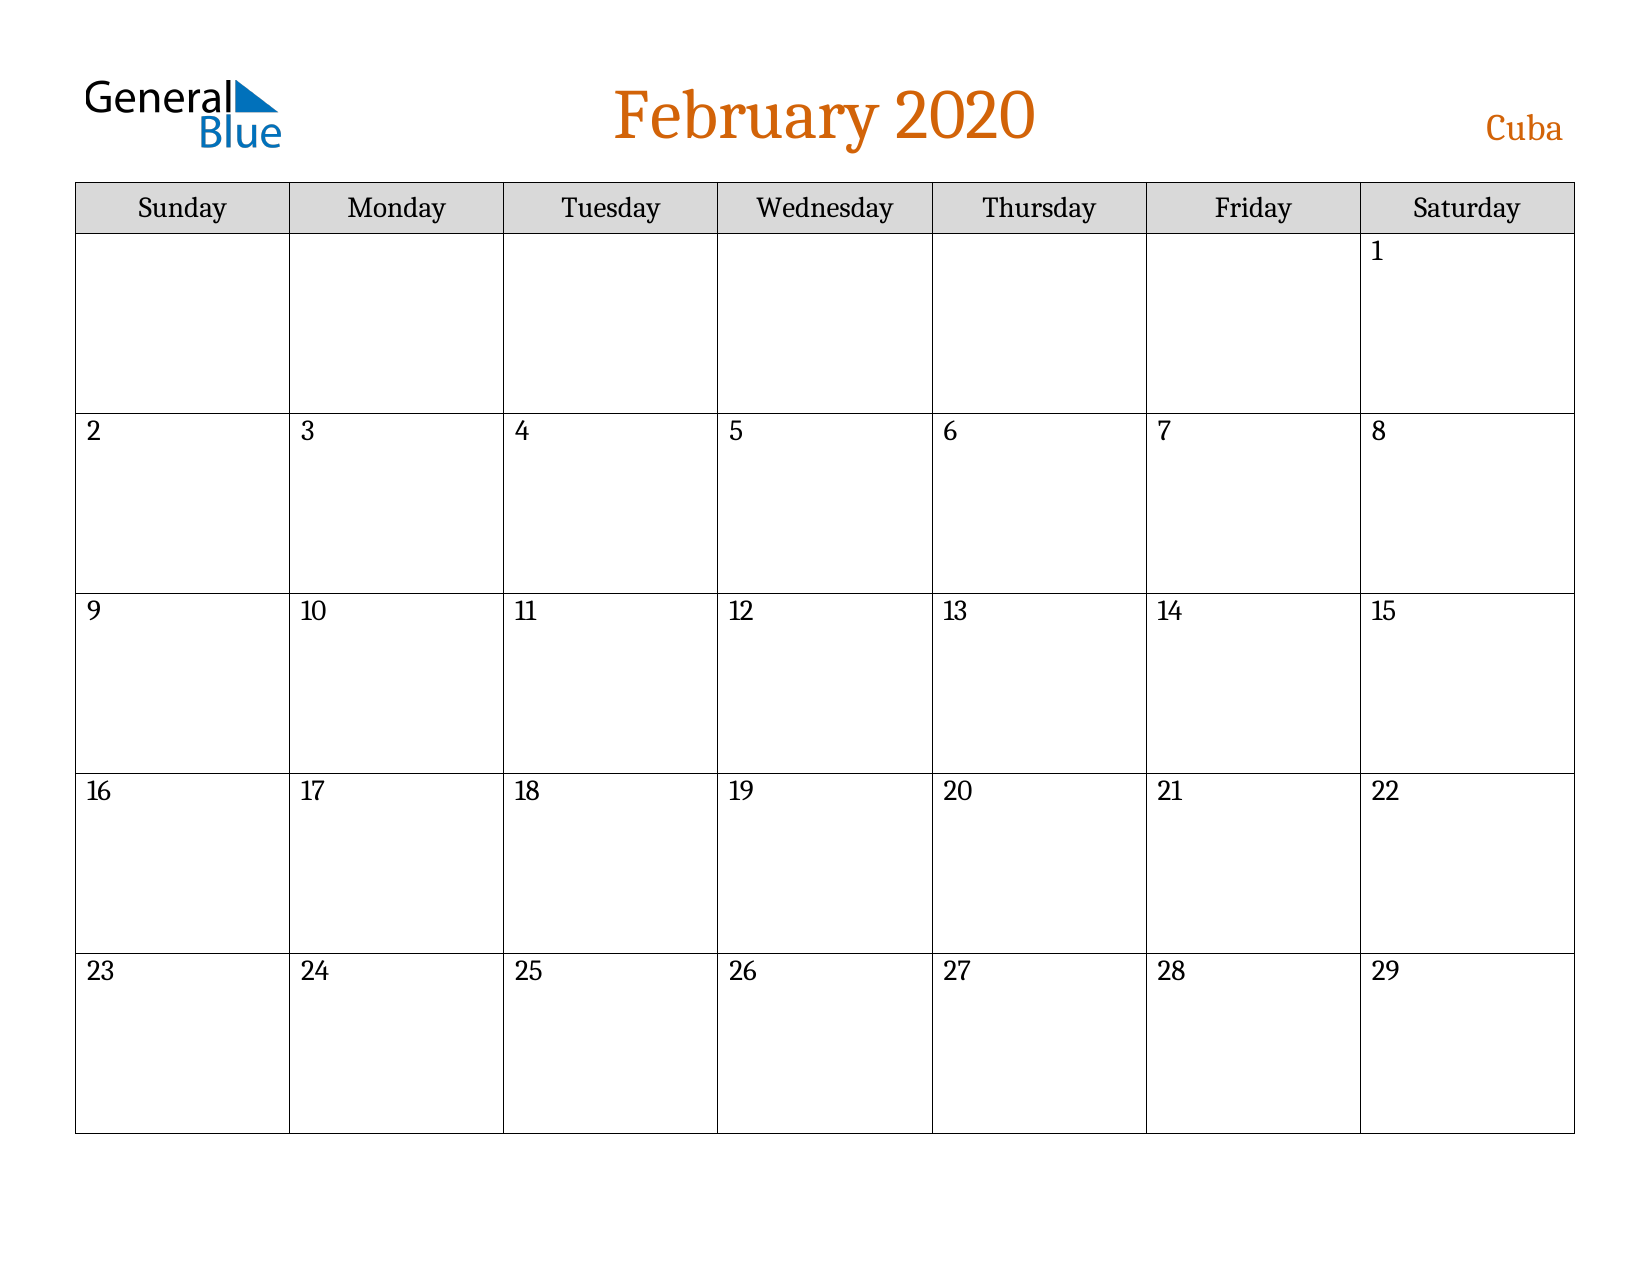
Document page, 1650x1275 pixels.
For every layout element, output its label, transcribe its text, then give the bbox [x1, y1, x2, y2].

table_cell [1361, 990, 1574, 1133]
table_cell [290, 450, 503, 593]
table_cell 19 [718, 774, 932, 810]
table_cell [933, 450, 1146, 593]
table_cell [1147, 990, 1360, 1133]
table_cell [1147, 630, 1360, 773]
table_cell [290, 234, 503, 270]
table_cell [504, 990, 717, 1133]
table_cell Sunday [76, 183, 289, 233]
table_cell 13 [933, 594, 1146, 630]
table_cell [76, 810, 289, 953]
table_cell [504, 450, 717, 593]
table_cell 9 [76, 594, 289, 630]
table_cell 3 [290, 414, 503, 450]
table_cell 10 [290, 594, 503, 630]
table_cell 22 [1361, 774, 1574, 810]
table_cell [1147, 450, 1360, 593]
table_cell [933, 990, 1146, 1133]
table_cell 12 [718, 594, 932, 630]
table_cell [933, 234, 1146, 270]
table_cell [718, 450, 932, 593]
table_cell 6 [933, 414, 1146, 450]
table_cell [504, 810, 717, 953]
table_cell [1147, 270, 1360, 413]
table_cell [290, 270, 503, 413]
table_cell [933, 270, 1146, 413]
table_cell Wednesday [718, 183, 932, 233]
table_cell 8 [1361, 414, 1574, 450]
table_cell 20 [933, 774, 1146, 810]
table_cell [76, 234, 289, 270]
table_cell Monday [290, 183, 503, 233]
table_cell [718, 810, 932, 953]
table_cell 21 [1147, 774, 1360, 810]
table_cell [76, 270, 289, 413]
table_cell [933, 630, 1146, 773]
table_cell 24 [290, 954, 503, 990]
table_cell [1361, 810, 1574, 953]
table_cell [290, 810, 503, 953]
table_cell [1361, 450, 1574, 593]
table_cell [718, 234, 932, 270]
table_cell [1361, 270, 1574, 413]
table_cell 26 [718, 954, 932, 990]
table_cell 1 [1361, 234, 1574, 270]
table_cell Thursday [933, 183, 1146, 233]
table_header February 2020 [504, 75, 1146, 182]
table_cell [76, 990, 289, 1133]
table_cell [76, 450, 289, 593]
table_cell [290, 990, 503, 1133]
table_cell [1361, 630, 1574, 773]
table_header Cuba [1146, 75, 1574, 182]
table_cell 28 [1147, 954, 1360, 990]
table_cell [504, 630, 717, 773]
table_cell [718, 990, 932, 1133]
table_cell [504, 234, 717, 270]
table_cell 15 [1361, 594, 1574, 630]
table_cell [76, 630, 289, 773]
table_cell 29 [1361, 954, 1574, 990]
table_cell 2 [76, 414, 289, 450]
table_cell 25 [504, 954, 717, 990]
table_cell 4 [504, 414, 717, 450]
table_cell [718, 270, 932, 413]
table_cell 5 [718, 414, 932, 450]
picture [86, 80, 281, 148]
table_cell Friday [1147, 183, 1360, 233]
table_cell 11 [504, 594, 717, 630]
table_cell [718, 630, 932, 773]
table_cell [1147, 810, 1360, 953]
table_header [76, 75, 503, 182]
table_cell [1147, 234, 1360, 270]
table_cell 14 [1147, 594, 1360, 630]
table_cell 7 [1147, 414, 1360, 450]
table_cell [933, 810, 1146, 953]
table_cell Saturday [1361, 183, 1574, 233]
table_cell 18 [504, 774, 717, 810]
table_cell Tuesday [504, 183, 717, 233]
table_cell [290, 630, 503, 773]
table_cell 16 [76, 774, 289, 810]
table_cell 17 [290, 774, 503, 810]
table_cell 23 [76, 954, 289, 990]
table_cell [504, 270, 717, 413]
table_cell 27 [933, 954, 1146, 990]
